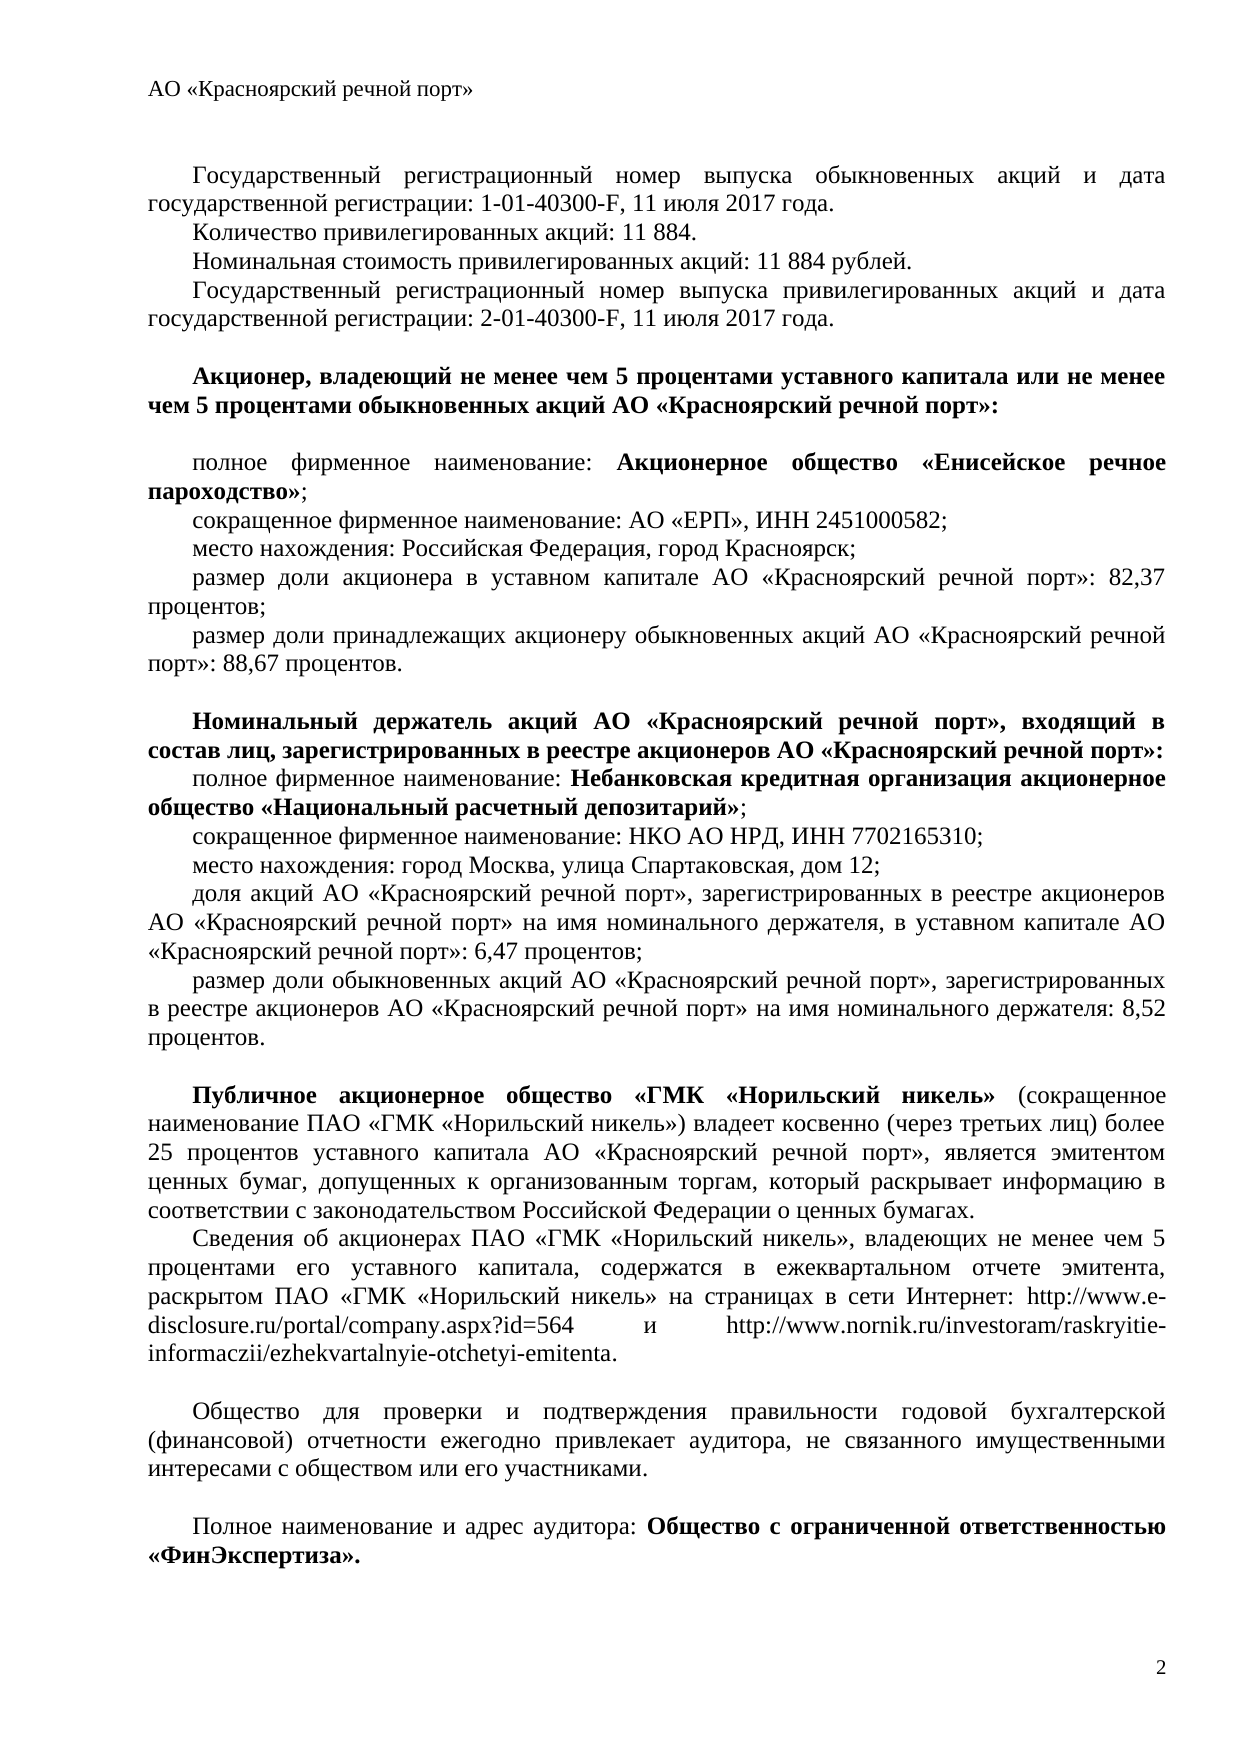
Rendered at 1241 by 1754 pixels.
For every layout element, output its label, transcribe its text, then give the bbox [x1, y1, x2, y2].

text Количество привилегированных акций: 11 884. [148, 217, 1166, 246]
text Номинальная стоимость привилегированных акций: 11 884 рублей. [148, 246, 1166, 275]
text сокращенное фирменное наименование: НКО АО НРД, ИНН 7702165310; [148, 821, 1166, 850]
text Номинальный держатель акций АО «Красноярский речной порт», входящий в состав лиц, зарегистрированных в реестре акционеров АО «Красноярский речной порт»: [148, 706, 1166, 763]
text полное фирменное наименование: Небанковская кредитная организация акционерное общество «Национальный расчетный депозитарий»; [148, 763, 1166, 821]
text Сведения об акционерах ПАО «ГМК «Норильский никель», владеющих не менее чем 5 процентами его уставного капитала, содержатся в ежеквартальном отчете эмитента, раскрытом ПАО «ГМК «Норильский никель» на страницах в сети Интернет: http://www.e-disclosure.ru/portal/company.aspx?id=564 и http://www.nornik.ru/investoram/raskryitie-informaczii/ezhekvartalnyie-otchetyi-emitenta. [148, 1223, 1166, 1367]
text сокращенное фирменное наименование: АО «ЕРП», ИНН 2451000582; [148, 505, 1166, 533]
text место нахождения: Российская Федерация, город Красноярск; [148, 533, 1166, 562]
text Публичное акционерное общество «ГМК «Норильский никель» (сокращенное наименование ПАО «ГМК «Норильский никель») владеет косвенно (через третьих лиц) более 25 процентов уставного капитала АО «Красноярский речной порт», является эмитентом ценных бумаг, допущенных к организованным торгам, который раскрывает информацию в соответствии с законодательством Российской Федерации о ценных бумагах. [148, 1080, 1166, 1223]
text Государственный регистрационный номер выпуска привилегированных акций и дата государственной регистрации: 2-01-40300-F, 11 июля 2017 года. [148, 275, 1166, 332]
text Государственный регистрационный номер выпуска обыкновенных акций и дата государственной регистрации: 1-01-40300-F, 11 июля 2017 года. [148, 160, 1166, 217]
text место нахождения: город Москва, улица Спартаковская, дом 12; [148, 850, 1166, 878]
text доля акций АО «Красноярский речной порт», зарегистрированных в реестре акционеров АО «Красноярский речной порт» на имя номинального держателя, в уставном капитале АО «Красноярский речной порт»: 6,47 процентов; [148, 878, 1166, 965]
text размер доли обыкновенных акций АО «Красноярский речной порт», зарегистрированных в реестре акционеров АО «Красноярский речной порт» на имя номинального держателя: 8,52 процентов. [148, 965, 1166, 1051]
text Общество для проверки и подтверждения правильности годовой бухгалтерской (финансовой) отчетности ежегодно привлекает аудитора, не связанного имущественными интересами с обществом или его участниками. [148, 1396, 1166, 1482]
text Полное наименование и адрес аудитора: Общество с ограниченной ответственностью «ФинЭкспертиза». [148, 1511, 1166, 1568]
text Акционер, владеющий не менее чем 5 процентами уставного капитала или не менее чем 5 процентами обыкновенных акций АО «Красноярский речной порт»: [148, 361, 1166, 418]
text полное фирменное наименование: Акционерное общество «Енисейское речное пароходство»; [148, 447, 1166, 505]
text размер доли принадлежащих акционеру обыкновенных акций АО «Красноярский речной порт»: 88,67 процентов. [148, 620, 1166, 677]
text размер доли акционера в уставном капитале АО «Красноярский речной порт»: 82,37 процентов; [148, 562, 1166, 620]
